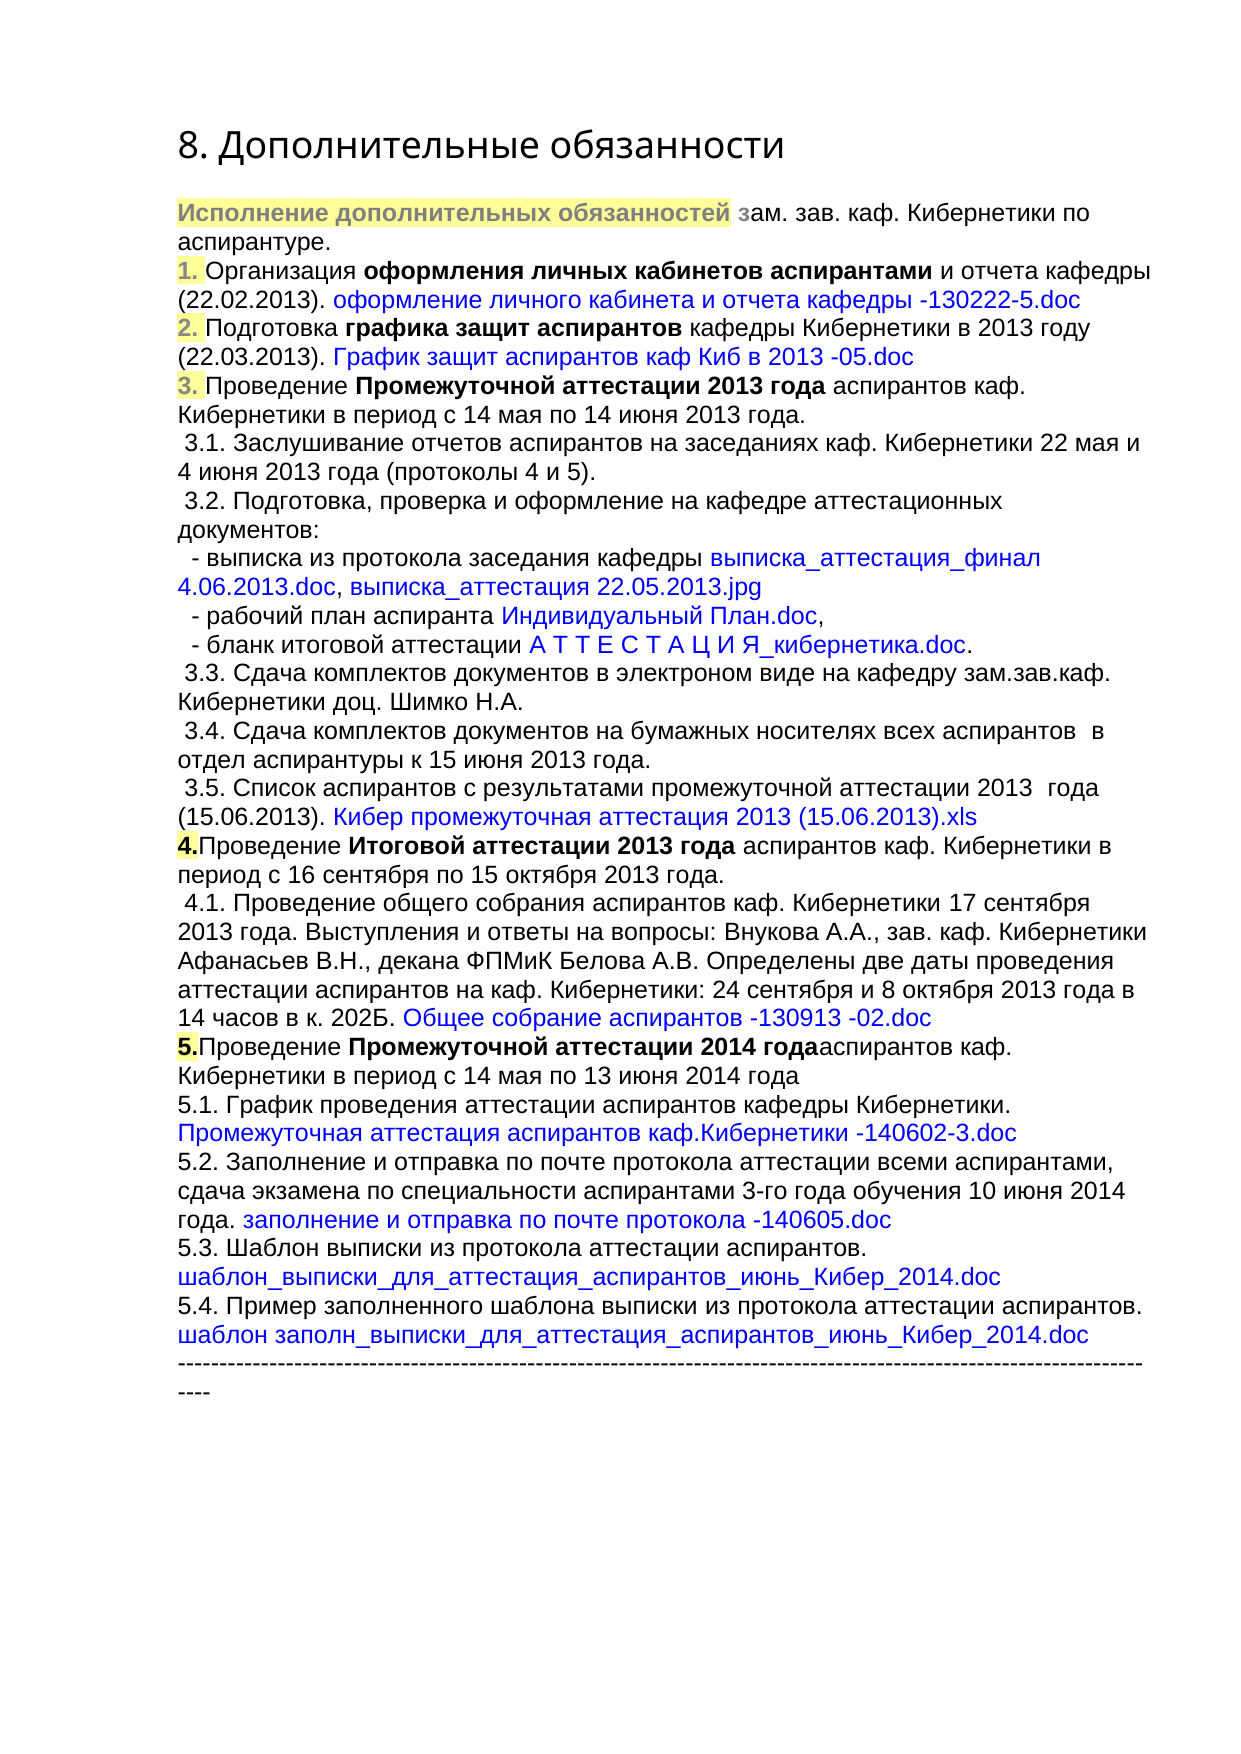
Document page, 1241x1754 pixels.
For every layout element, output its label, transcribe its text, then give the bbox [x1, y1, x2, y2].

text Исполнение дополнительных обязанностей зам. зав. каф. Кибернетики по аспирантуре. 1. Организация оформления личных кабинетов аспирантами и отчета кафедры (22.02.2013). оформление личного кабинета и отчета кафедры -130222-5.doc 2. Подготовка графика защит аспирантов кафедры Кибернетики в 2013 году (22.03.2013). График защит аспирантов каф Киб в 2013 -05.doc 3. Проведение Промежуточной аттестации 2013 года аспирантов каф. Кибернетики в период с 14 мая по 14 июня 2013 года. 3.1. Заслушивание отчетов аспирантов на заседаниях каф. Кибернетики 22 мая и 4 июня 2013 года (протоколы 4 и 5). 3.2. Подготовка, проверка и оформление на кафедре аттестационных документов: - выписка из протокола заседания кафедры выписка_аттестация_финал 4.06.2013.doc, выписка_аттестация 22.05.2013.jpg - рабочий план аспиранта Индивидуальный План.doc, - бланк итоговой аттестации А Т Т Е С Т А Ц И Я_кибернетика.doc. 3.3. Сдача комплектов документов в электроном виде на кафедру зам.зав.каф. Кибернетики доц. Шимко Н.А. 3.4. Сдача комплектов документов на бумажных носителях всех аспирантов в отдел аспирантуры к 15 июня 2013 года. 3.5. Список аспирантов с результатами промежуточной аттестации 2013 года (15.06.2013). Кибер промежуточная аттестация 2013 (15.06.2013).xls 4.Проведение Итоговой аттестации 2013 года аспирантов каф. Кибернетики в период с 16 сентября по 15 октября 2013 года. 4.1. Проведение общего собрания аспирантов каф. Кибернетики 17 сентября 2013 года. Выступления и ответы на вопросы: Внукова А.А., зав. каф. Кибернетики Афанасьев В.Н., декана ФПМиК Белова А.В. Определены две даты проведения аттестации аспирантов на каф. Кибернетики: 24 сентября и 8 октября 2013 года в 14 часов в к. 202Б. Общее собрание аспирантов -130913 -02.doc 5.Проведение Промежуточной аттестации 2014 годааспирантов каф. Кибернетики в период с 14 мая по 13 июня 2014 года 5.1. График проведения аттестации аспирантов кафедры Кибернетики. Промежуточная аттестация аспирантов каф.Кибернетики -140602-3.doc 5.2. Заполнение и отправка по почте протокола аттестации всеми аспирантами, сдача экзамена по специальности аспирантами 3-го года обучения 10 июня 2014 года. заполнение и отправка по почте протокола -140605.doc 5.3. Шаблон выписки из протокола аттестации аспирантов. шаблон_выписки_для_аттестация_аспирантов_июнь_Кибер_2014.doc 5.4. Пример заполненного шаблона выписки из протокола аттестации аспирантов. шаблон заполн_выписки_для_аттестация_аспирантов_июнь_Кибер_2014.doc ------------------------------------------------------------------------------------------------------------------------ [177, 198, 1152, 1406]
text 8. Дополнительные обязанности [177, 118, 1152, 169]
